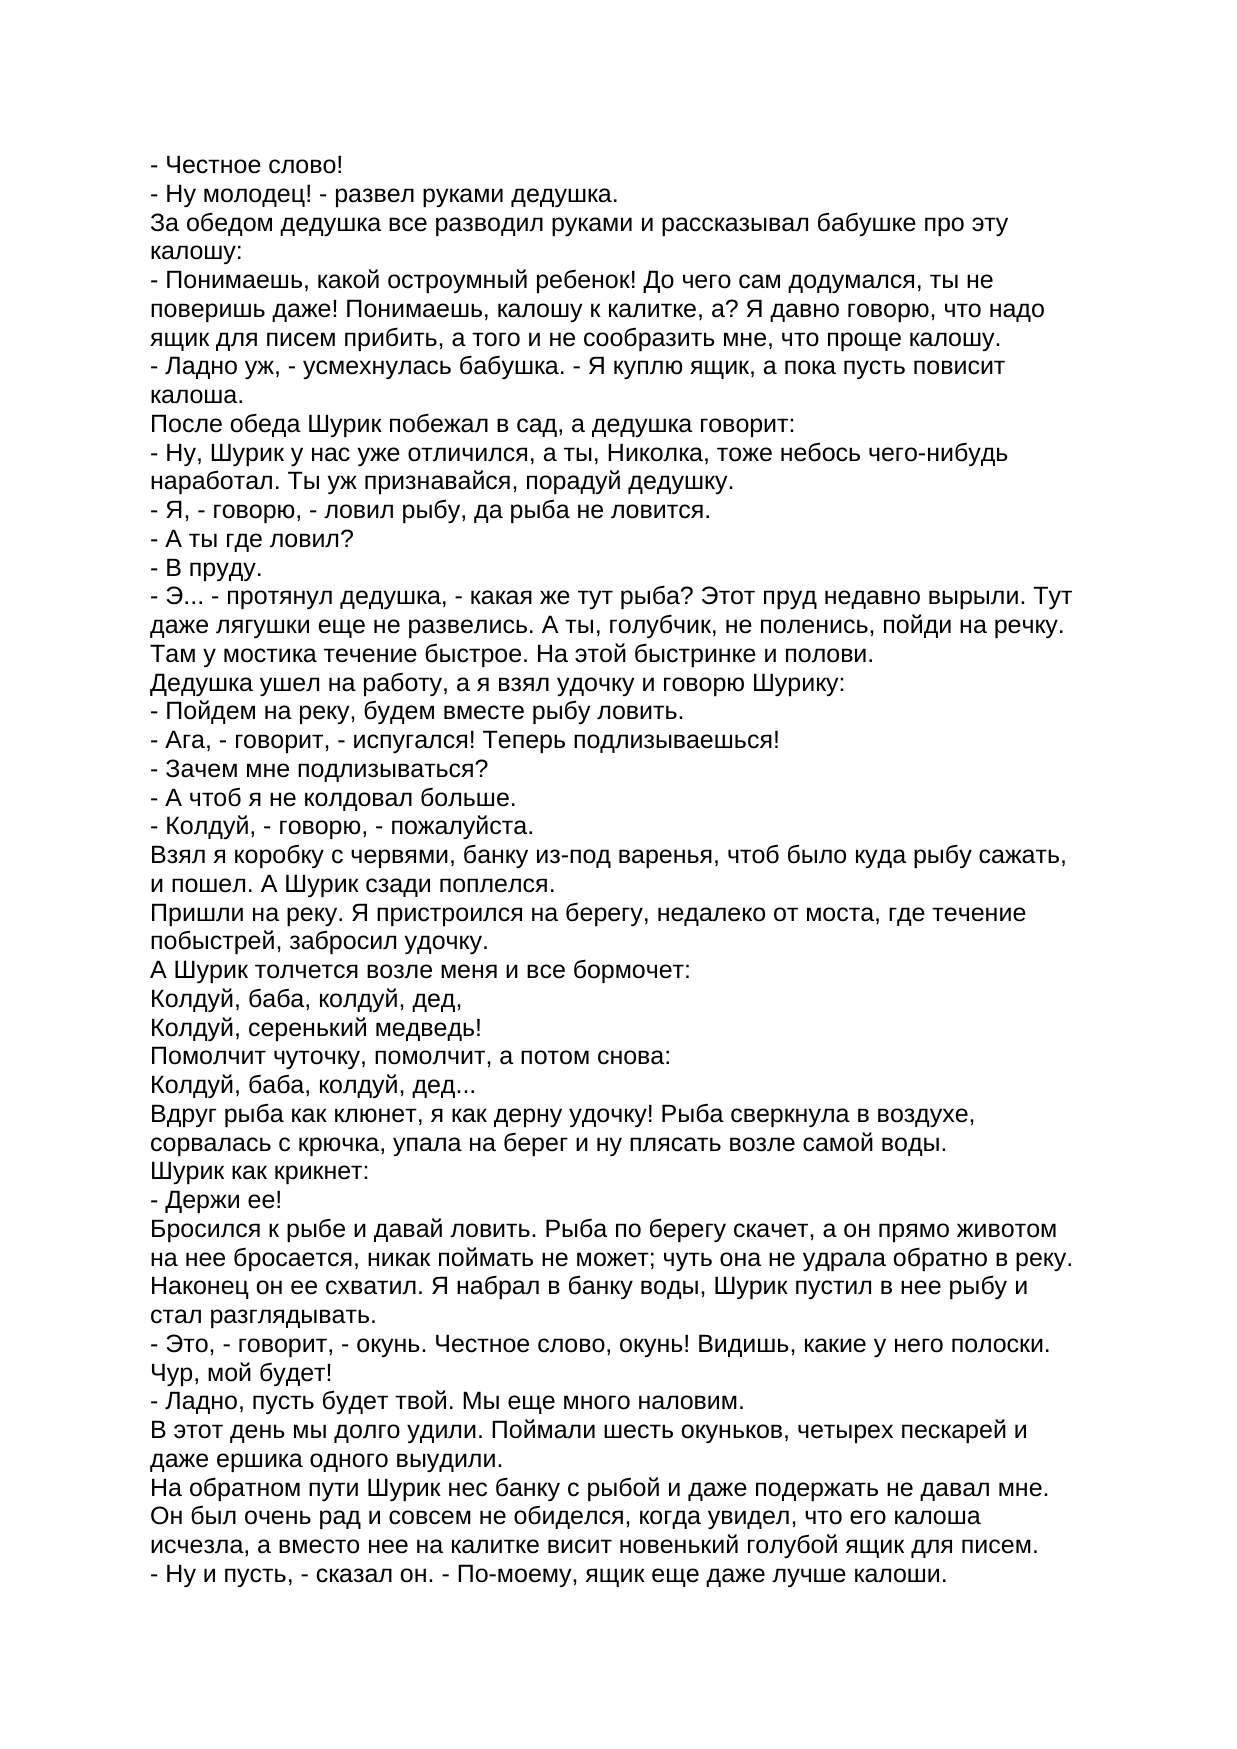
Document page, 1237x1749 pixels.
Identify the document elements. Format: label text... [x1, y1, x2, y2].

text - А чтоб я не колдовал больше. [150, 782, 1086, 811]
text Колдуй, серенький медведь! [150, 1012, 1086, 1041]
text На обратном пути Шурик нес банку с рыбой и даже подержать не давал мне. Он был очень рад и совсем не обиделся, когда увидел, что его калоша исчезла, а вместо нее на калитке висит новенький голубой ящик для писем. [150, 1472, 1086, 1559]
text Колдуй, баба, колдуй, дед, [150, 984, 1086, 1012]
text Взял я коробку с червями, банку из-под варенья, чтоб было куда рыбу сажать, и пошел. А Шурик сзади поплелся. [150, 840, 1086, 897]
text Вдруг рыба как клюнет, я как дерну удочку! Рыба сверкнула в воздухе, сорвалась с крючка, упала на берег и ну плясать возле самой воды. [150, 1099, 1086, 1156]
text Бросился к рыбе и давай ловить. Рыба по берегу скачет, а он прямо животом на нее бросается, никак поймать не может; чуть она не удрала обратно в реку. [150, 1214, 1086, 1271]
text - Ага, - говорит, - испугался! Теперь подлизываешься! [150, 725, 1086, 754]
text - Ну и пусть, - сказал он. - По-моему, ящик еще даже лучше калоши. [150, 1559, 1086, 1587]
text За обедом дедушка все разводил руками и рассказывал бабушке про эту калошу: [150, 207, 1086, 265]
text А Шурик толчется возле меня и все бормочет: [150, 955, 1086, 984]
text - Ну, Шурик у нас уже отличился, а ты, Николка, тоже небось чего-нибудь наработал. Ты уж признавайся, порадуй дедушку. [150, 437, 1086, 495]
text - Ну молодец! - развел руками дедушка. [150, 179, 1086, 207]
text - Понимаешь, какой остроумный ребенок! До чего сам додумался, ты не поверишь даже! Понимаешь, калошу к калитке, а? Я давно говорю, что надо ящик для писем прибить, а того и не сообразить мне, что проще калошу. [150, 265, 1086, 351]
text - Э... - протянул дедушка, - какая же тут рыба? Этот пруд недавно вырыли. Тут даже лягушки еще не развелись. А ты, голубчик, не поленись, пойди на речку. Там у мостика течение быстрое. На этой быстринке и полови. [150, 581, 1086, 667]
text Наконец он ее схватил. Я набрал в банку воды, Шурик пустил в нее рыбу и стал разглядывать. [150, 1271, 1086, 1329]
text - В пруду. [150, 552, 1086, 581]
text Пришли на реку. Я пристроился на берегу, недалеко от моста, где течение побыстрей, забросил удочку. [150, 897, 1086, 955]
text Шурик как крикнет: [150, 1156, 1086, 1185]
text В этот день мы долго удили. Поймали шесть окуньков, четырех пескарей и даже ершика одного выудили. [150, 1415, 1086, 1472]
text После обеда Шурик побежал в сад, а дедушка говорит: [150, 409, 1086, 437]
text - Честное слово! [150, 150, 1086, 179]
text - Держи ее! [150, 1185, 1086, 1214]
text Колдуй, баба, колдуй, дед... [150, 1070, 1086, 1099]
text - Зачем мне подлизываться? [150, 754, 1086, 782]
text - Пойдем на реку, будем вместе рыбу ловить. [150, 696, 1086, 725]
text - Я, - говорю, - ловил рыбу, да рыба не ловится. [150, 495, 1086, 524]
text Дедушка ушел на работу, а я взял удочку и говорю Шурику: [150, 667, 1086, 696]
text - Колдуй, - говорю, - пожалуйста. [150, 811, 1086, 840]
text - А ты где ловил? [150, 524, 1086, 552]
text - Ладно уж, - усмехнулась бабушка. - Я куплю ящик, а пока пусть повисит калоша. [150, 351, 1086, 409]
text - Ладно, пусть будет твой. Мы еще много наловим. [150, 1386, 1086, 1415]
text - Это, - говорит, - окунь. Честное слово, окунь! Видишь, какие у него полоски. Чур, мой будет! [150, 1329, 1086, 1386]
text Помолчит чуточку, помолчит, а потом снова: [150, 1041, 1086, 1070]
